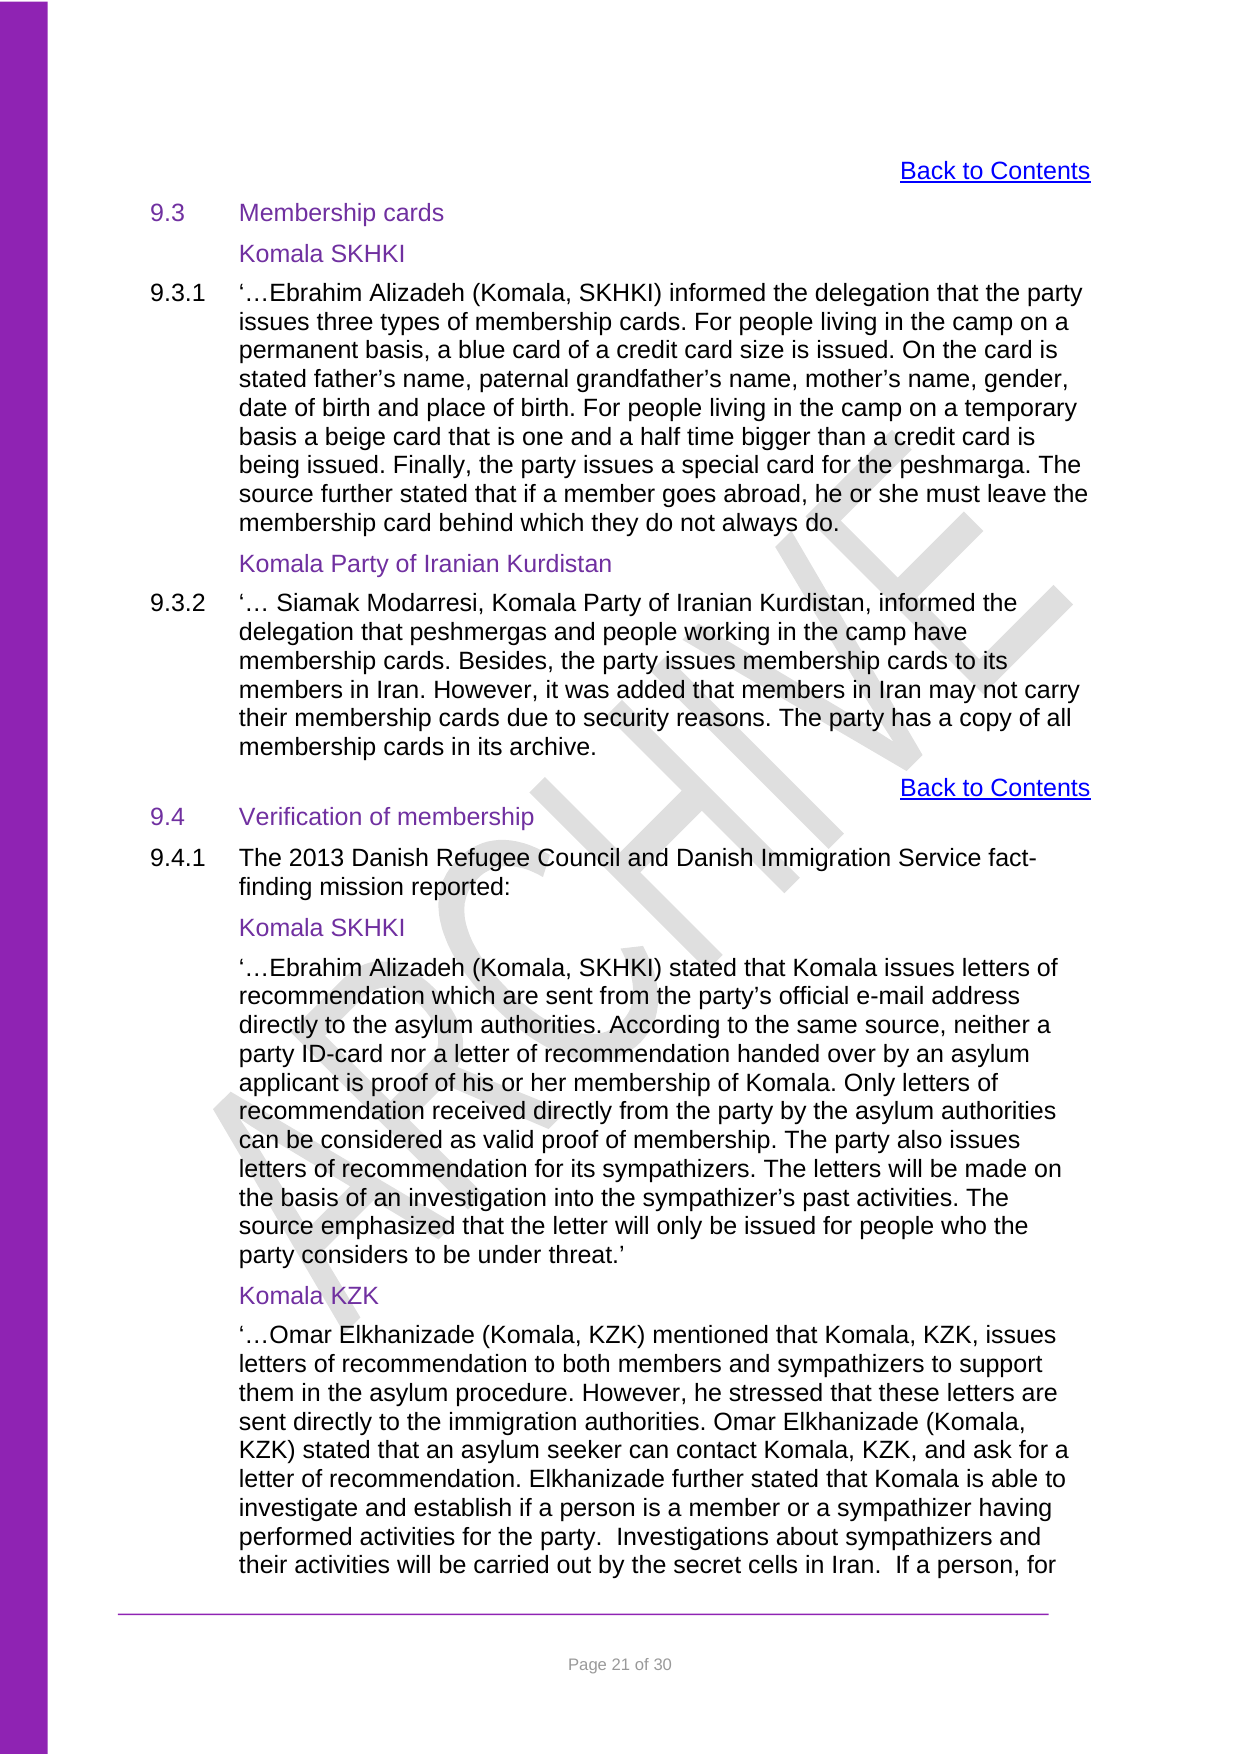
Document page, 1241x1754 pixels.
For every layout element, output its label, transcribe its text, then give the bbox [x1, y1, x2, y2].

text Komala KZK [239, 1281, 1090, 1310]
text Komala SKHKI [239, 239, 1090, 267]
list The 2013 Danish Refugee Council and Danish Immigration Service fact-finding mission reported: [150, 843, 1090, 901]
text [239, 1320, 1090, 1579]
subtitle Membership cards [150, 197, 1090, 226]
list ‘…Ebrahim Alizadeh (Komala, SKHKI) informed the delegation that the party issues three types of membership cards. For people living in the camp on a permanent basis, a blue card of a credit card size is issued. On the card is stated father’s name, paternal grandfather’s name, mother’s name, gender, date of birth and place of birth. For people living in the camp on a temporary basis a beige card that is one and a half time bigger than a credit card is being issued. Finally, the party issues a special card for the peshmarga. The source further stated that if a member goes abroad, he or she must leave the membership card behind which they do not always do. [150, 278, 1090, 537]
text ‘…Ebrahim Alizadeh (Komala, SKHKI) stated that Komala issues letters of recommendation which are sent from the party’s official e-mail address directly to the asylum authorities. According to the same source, neither a party ID-card nor a letter of recommendation handed over by an asylum applicant is proof of his or her membership of Komala. Only letters of recommendation received directly from the party by the asylum authorities can be considered as valid proof of membership. The party also issues letters of recommendation for its sympathizers. The letters will be made on the basis of an investigation into the sympathizer’s past activities. The source emphasized that the letter will only be issued for people who the party considers to be under threat.’ [239, 952, 1090, 1269]
list Back to Contents [239, 773, 1090, 802]
text Komala Party of Iranian Kurdistan [239, 549, 1090, 578]
text Komala SKHKI [239, 913, 1090, 942]
text Back to Contents [150, 156, 1090, 185]
subtitle Verification of membership [150, 802, 1090, 831]
list ‘… Siamak Modarresi, Komala Party of Iranian Kurdistan, informed the delegation that peshmergas and people working in the camp have membership cards. Besides, the party issues membership cards to its members in Iran. However, it was added that members in Iran may not carry their membership cards due to security reasons. The party has a copy of all membership cards in its archive. [150, 588, 1090, 761]
